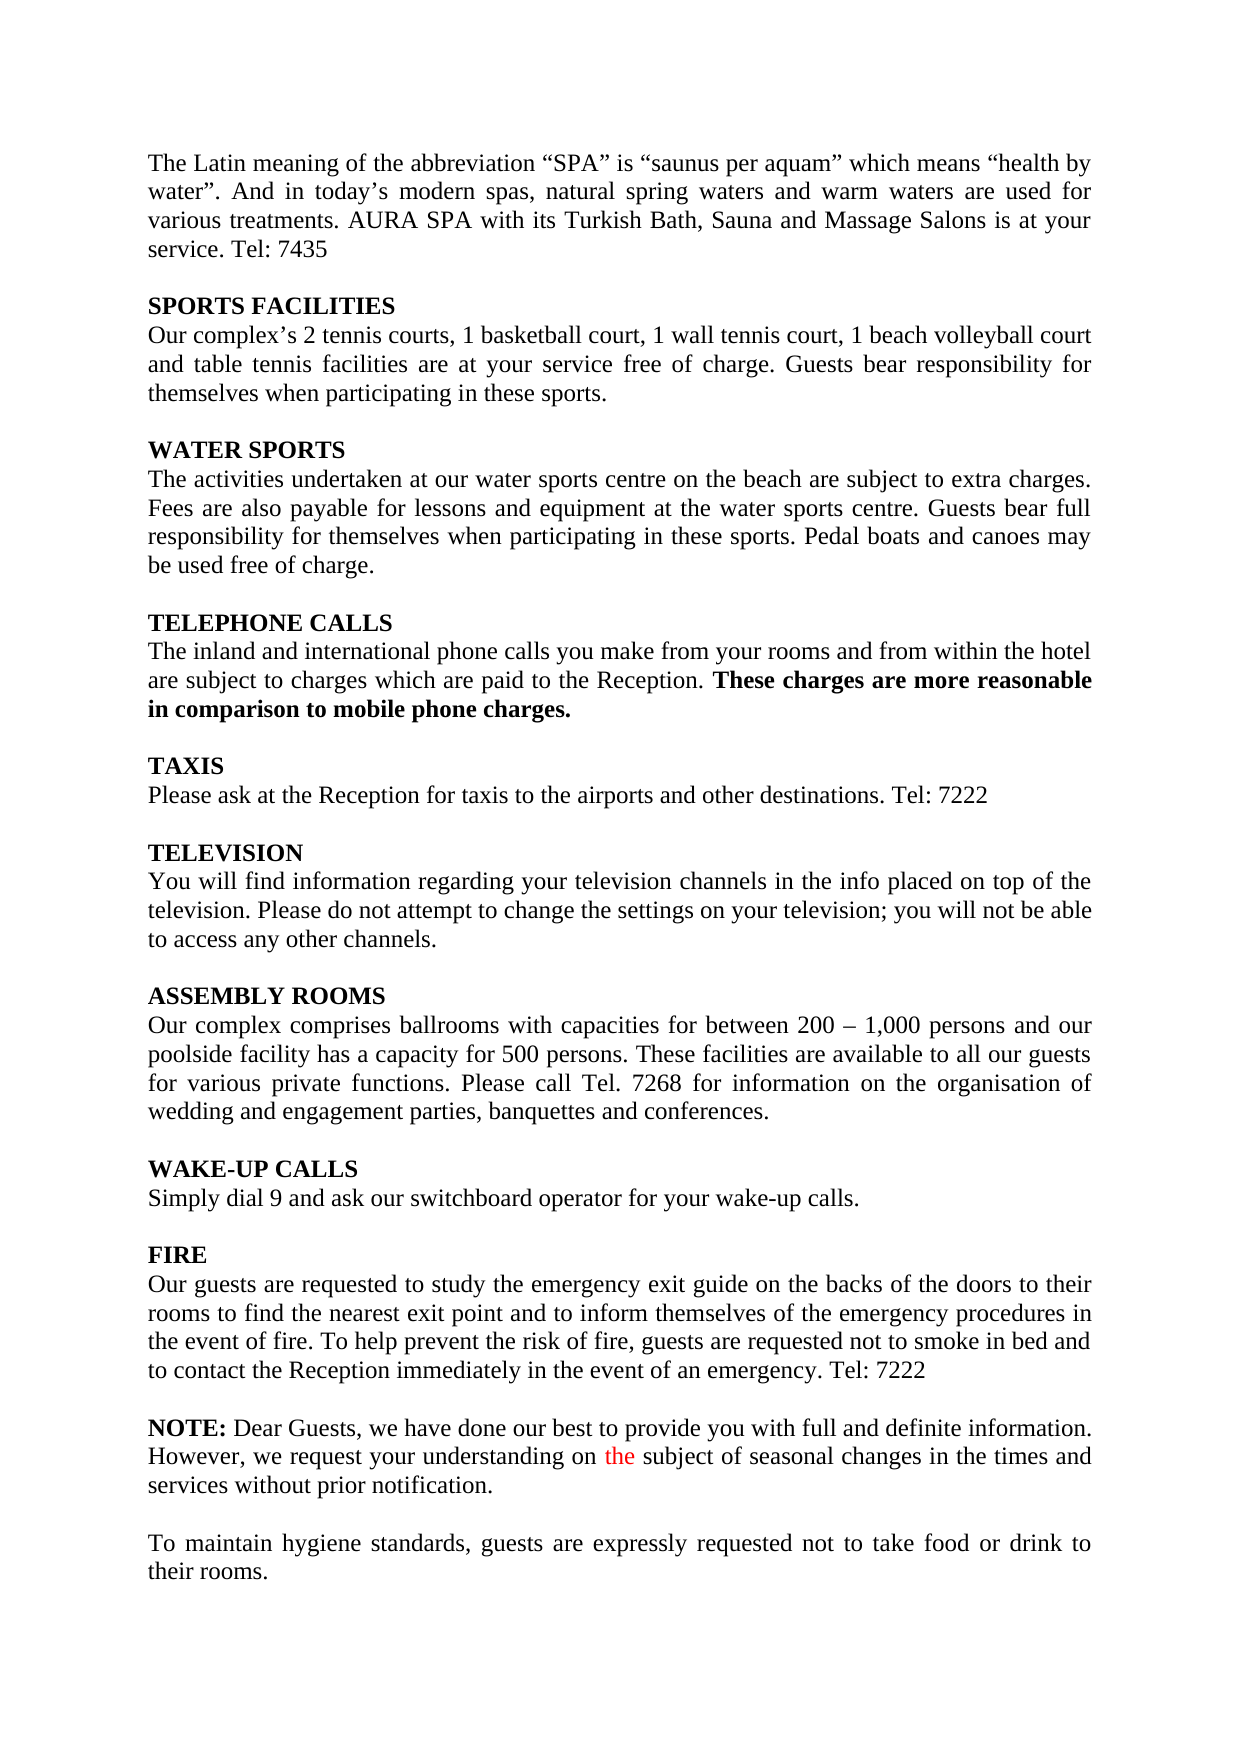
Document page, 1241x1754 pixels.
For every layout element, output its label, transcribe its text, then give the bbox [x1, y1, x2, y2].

text WATER SPORTS [148, 435, 1093, 464]
text To maintain hygiene standards, guests are expressly requested not to take food or drink to their rooms. [148, 1528, 1093, 1585]
text Simply dial 9 and ask our switchboard operator for your wake-up calls. [148, 1183, 1093, 1211]
text Please ask at the Reception for taxis to the airports and other destinations. Tel: 7222 [148, 780, 1093, 809]
text Our complex comprises ballrooms with capacities for between 200 – 1,000 persons and our poolside facility has a capacity for 500 persons. These facilities are available to all our guests for various private functions. Please call Tel. 7268 for information on the organisation of wedding and engagement parties, banquettes and conferences. [148, 1010, 1093, 1125]
text Our guests are requested to study the emergency exit guide on the backs of the doors to their rooms to find the nearest exit point and to inform themselves of the emergency procedures in the event of fire. To help prevent the risk of fire, guests are requested not to smoke in bed and to contact the Reception immediately in the event of an emergency. Tel: 7222 [148, 1269, 1093, 1384]
text Our complex’s 2 tennis courts, 1 basketball court, 1 wall tennis court, 1 beach volleyball court and table tennis facilities are at your service free of charge. Guests bear responsibility for themselves when participating in these sports. [148, 320, 1093, 406]
text WAKE-UP CALLS [148, 1154, 1093, 1183]
text You will find information regarding your television channels in the info placed on top of the television. Please do not attempt to change the settings on your television; you will not be able to access any other channels. [148, 866, 1093, 953]
text TAXIS [148, 751, 1093, 780]
text SPORTS FACILITIES [148, 291, 1093, 320]
text The Latin meaning of the abbreviation “SPA” is “saunus per aquam” which means “health by water”. And in today’s modern spas, natural spring waters and warm waters are used for various treatments. AURA SPA with its Turkish Bath, Sauna and Massage Salons is at your service. Tel: 7435 [148, 148, 1093, 263]
text ASSEMBLY ROOMS [148, 981, 1093, 1010]
text TELEVISION [148, 838, 1093, 866]
text FIRE [148, 1240, 1093, 1269]
text The activities undertaken at our water sports centre on the beach are subject to extra charges. Fees are also payable for lessons and equipment at the water sports centre. Guests bear full responsibility for themselves when participating in these sports. Pedal boats and canoes may be used free of charge. [148, 464, 1093, 579]
text TELEPHONE CALLS [148, 608, 1093, 636]
text The inland and international phone calls you make from your rooms and from within the hotel are subject to charges which are paid to the Reception. These charges are more reasonable in comparison to mobile phone charges. [148, 636, 1093, 723]
text NOTE: Dear Guests, we have done our best to provide you with full and definite information. However, we request your understanding on the subject of seasonal changes in the times and services without prior notification. [148, 1413, 1093, 1499]
